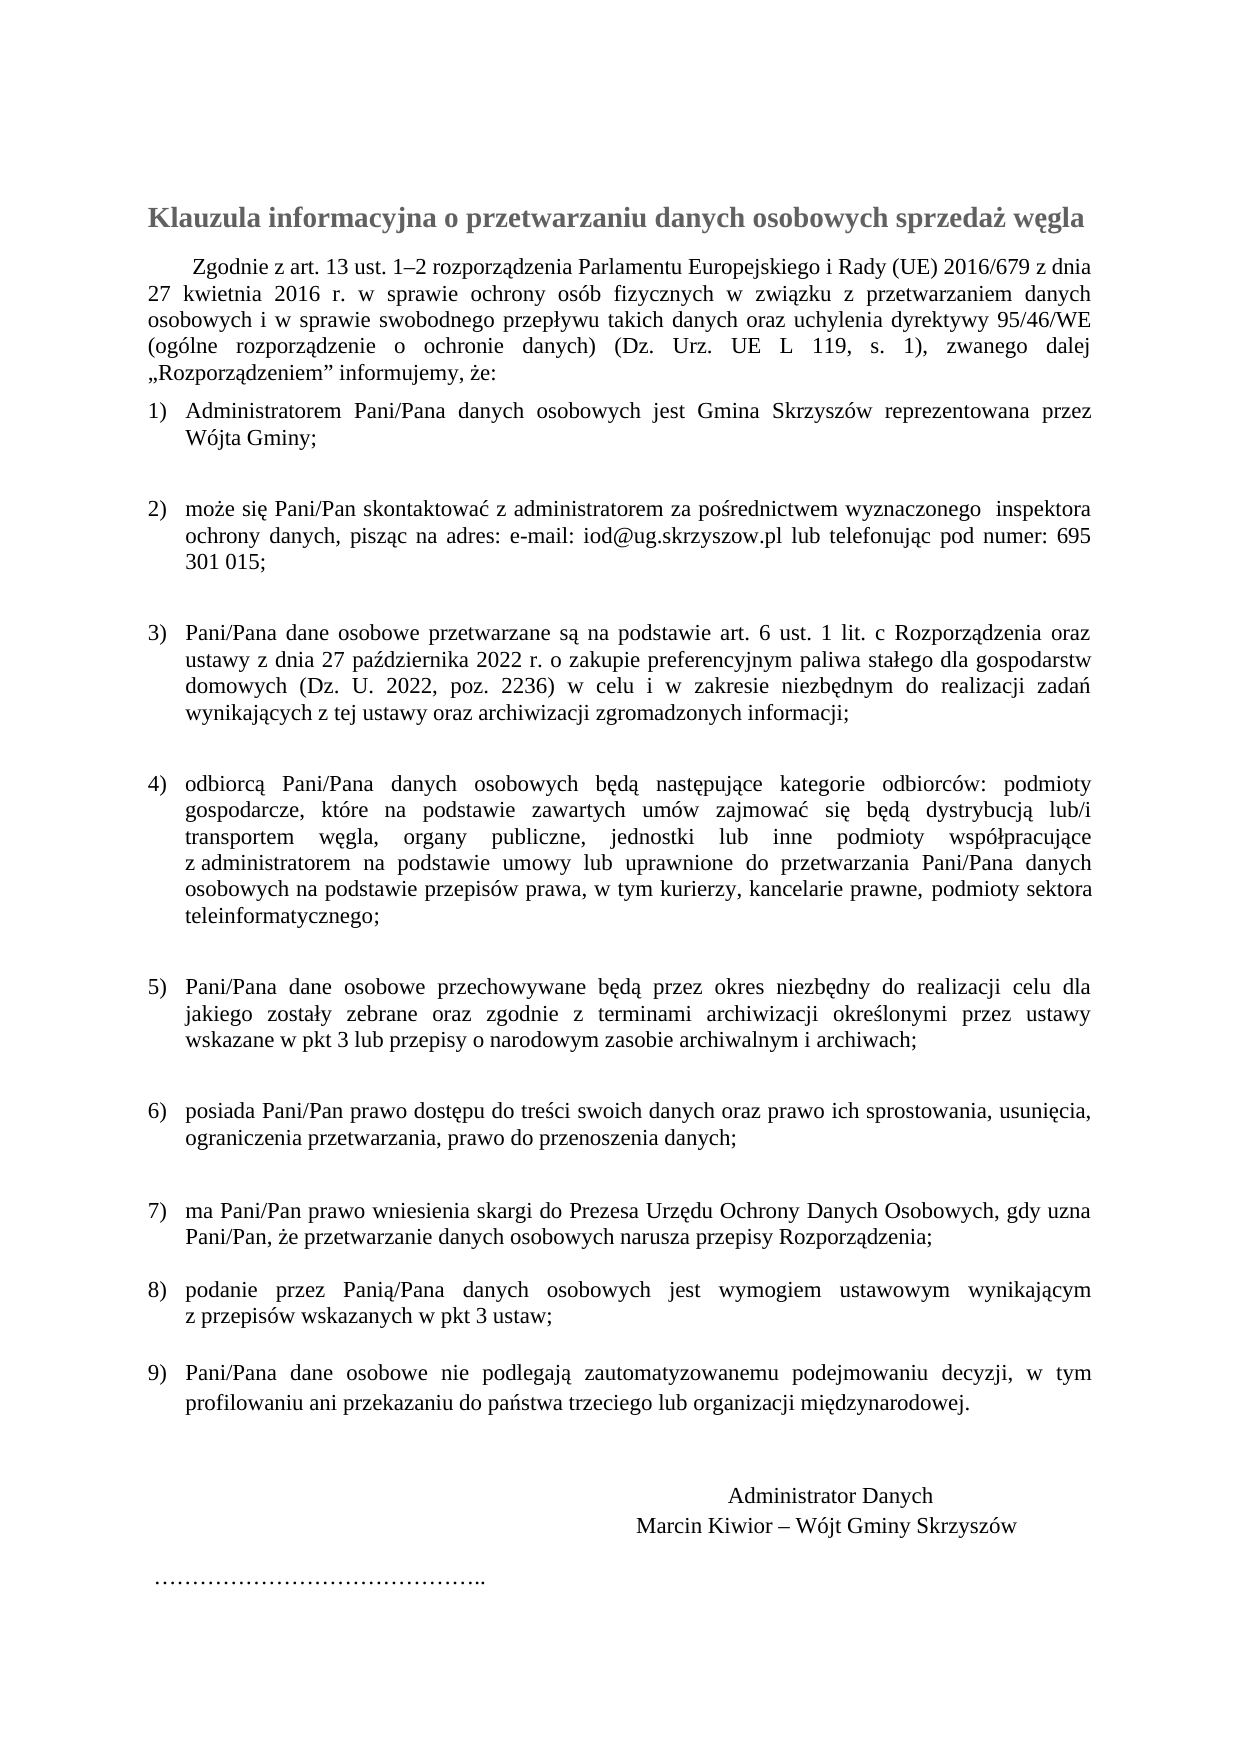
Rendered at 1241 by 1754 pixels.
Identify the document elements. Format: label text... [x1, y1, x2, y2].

list Pani/Pana dane osobowe przechowywane będą przez okres niezbędny do realizacji celu dla jakiego zostały zebrane oraz zgodnie z terminami archiwizacji określonymi przez ustawy wskazane w pkt 3 lub przepisy o narodowym zasobie archiwalnym i archiwach; [148, 973, 1093, 1052]
list podanie przez Panią/Pana danych osobowych jest wymogiem ustawowym wynikającym z przepisów wskazanych w pkt 3 ustaw; [148, 1276, 1093, 1329]
list Administratorem Pani/Pana danych osobowych jest Gmina Skrzyszów reprezentowana przez Wójta Gminy; [148, 397, 1093, 450]
list Marcin Kiwior – Wójt Gminy Skrzyszów [223, 1512, 1093, 1538]
list może się Pani/Pan skontaktować z administratorem za pośrednictwem wyznaczonego inspektora ochrony danych, pisząc na adres: e-mail: iod@ug.skrzyszow.pl lub telefonując pod numer: 695 301 015; [148, 495, 1093, 574]
list Pani/Pana dane osobowe przetwarzane są na podstawie art. 6 ust. 1 lit. c Rozporządzenia oraz ustawy z dnia 27 października 2022 r. o zakupie preferencyjnym paliwa stałego dla gospodarstw domowych (Dz. U. 2022, poz. 2236) w celu i w zakresie niezbędnym do realizacji zadań wynikających z tej ustawy oraz archiwizacji zgromadzonych informacji; [148, 619, 1093, 725]
list odbiorcą Pani/Pana danych osobowych będą następujące kategorie odbiorców: podmioty gospodarcze, które na podstawie zawartych umów zajmować się będą dystrybucją lub/i transportem węgla, organy publiczne, jednostki lub inne podmioty współpracujące z administratorem na podstawie umowy lub uprawnione do przetwarzania Pani/Pana danych osobowych na podstawie przepisów prawa, w tym kurierzy, kancelarie prawne, podmioty sektora teleinformatycznego; [148, 770, 1093, 928]
list ma Pani/Pan prawo wniesienia skargi do Prezesa Urzędu Ochrony Danych Osobowych, gdy uzna Pani/Pan, że przetwarzanie danych osobowych narusza przepisy Rozporządzenia; [148, 1197, 1093, 1250]
list Administrator Danych [518, 1482, 1093, 1508]
text Zgodnie z art. 13 ust. 1–2 rozporządzenia Parlamentu Europejskiego i Rady (UE) 2016/679 z dnia 27 kwietnia 2016 r. w sprawie ochrony osób fizycznych w związku z przetwarzaniem danych osobowych i w sprawie swobodnego przepływu takich danych oraz uchylenia dyrektywy 95/46/WE (ogólne rozporządzenie o ochronie danych) (Dz. Urz. UE L 119, s. 1), zwanego dalej „Rozporządzeniem” informujemy, że: [148, 253, 1093, 385]
text …………………………………….. [148, 1563, 1093, 1589]
text Klauzula informacyjna o przetwarzaniu danych osobowych sprzedaż węgla [148, 200, 1093, 234]
list Pani/Pana dane osobowe nie podlegają zautomatyzowanemu podejmowaniu decyzji, w tym profilowaniu ani przekazaniu do państwa trzeciego lub organizacji międzynarodowej. [148, 1359, 1093, 1416]
list posiada Pani/Pan prawo dostępu do treści swoich danych oraz prawo ich sprostowania, usunięcia, ograniczenia przetwarzania, prawo do przenoszenia danych; [148, 1097, 1093, 1150]
